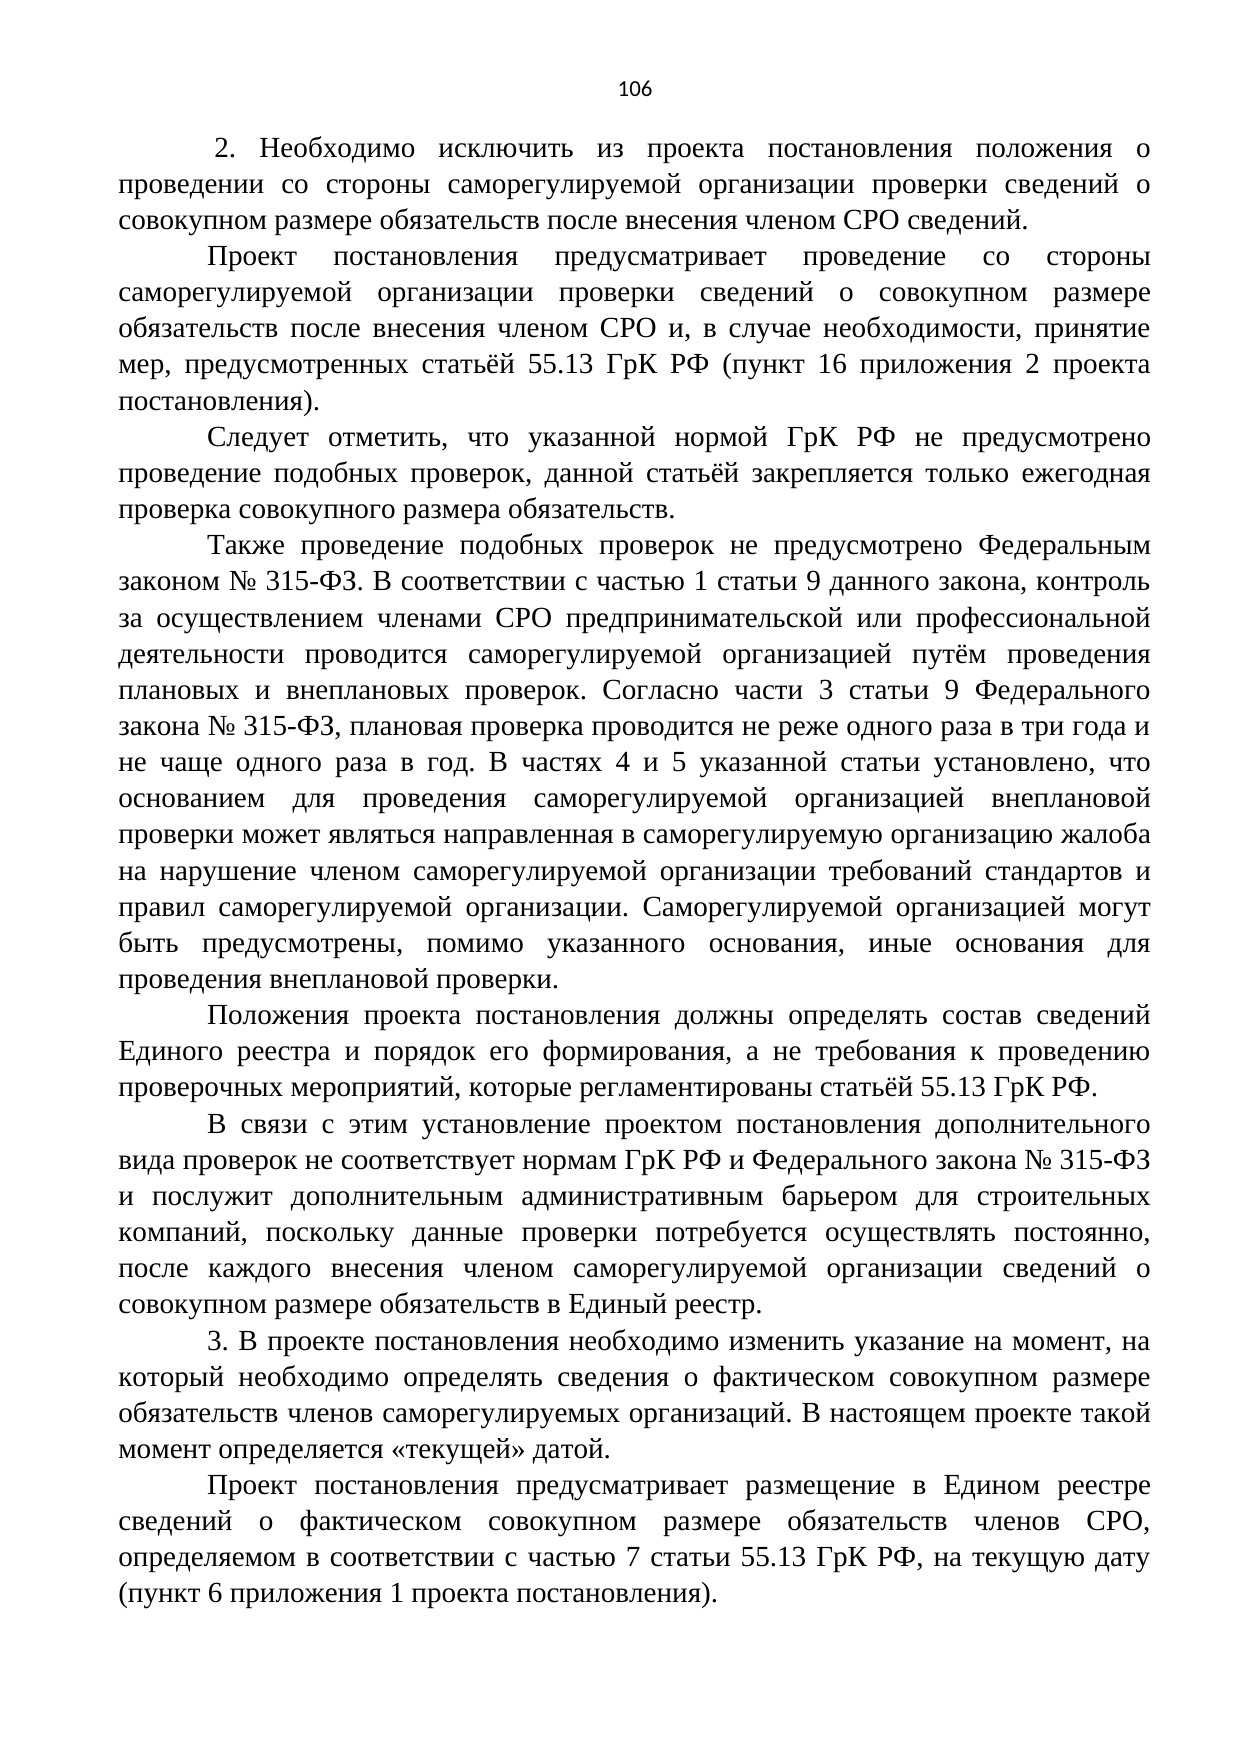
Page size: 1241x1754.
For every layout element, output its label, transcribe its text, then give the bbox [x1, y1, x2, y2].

text В связи с этим установление проектом постановления дополнительного вида проверок не соответствует нормам ГрК РФ и Федерального закона № 315-ФЗ и послужит дополнительным административным барьером для строительных компаний, поскольку данные проверки потребуется осуществлять постоянно, после каждого внесения членом саморегулируемой организации сведений о совокупном размере обязательств в Единый реестр. [118, 1106, 1152, 1320]
text Также проведение подобных проверок не предусмотрено Федеральным законом № 315-ФЗ. В соответствии с частью 1 статьи 9 данного закона, контроль за осуществлением членами СРО предпринимательской или профессиональной деятельности проводится саморегулируемой организацией путём проведения плановых и внеплановых проверок. Согласно части 3 статьи 9 Федерального закона № 315-ФЗ, плановая проверка проводится не реже одного раза в три года и не чаще одного раза в год. В частях 4 и 5 указанной статьи установлено, что основанием для проведения саморегулируемой организацией внеплановой проверки может являться направленная в саморегулируемую организацию жалоба на нарушение членом саморегулируемой организации требований стандартов и правил саморегулируемой организации. Саморегулируемой организацией могут быть предусмотрены, помимо указанного основания, иные основания для проведения внеплановой проверки. [118, 527, 1152, 995]
text Следует отметить, что указанной нормой ГрК РФ не предусмотрено проведение подобных проверок, данной статьёй закрепляется только ежегодная проверка совокупного размера обязательств. [118, 419, 1152, 525]
text Проект постановления предусматривает размещение в Едином реестре сведений о фактическом совокупном размере обязательств членов СРО, определяемом в соответствии с частью 7 статьи 55.13 ГрК РФ, на текущую дату (пункт 6 приложения 1 проекта постановления). [118, 1467, 1152, 1609]
text 3. В проекте постановления необходимо изменить указание на момент, на который необходимо определять сведения о фактическом совокупном размере обязательств членов саморегулируемых организаций. В настоящем проекте такой момент определяется «текущей» датой. [118, 1323, 1152, 1464]
text Положения проекта постановления должны определять состав сведений Единого реестра и порядок его формирования, а не требования к проведению проверочных мероприятий, которые регламентированы статьёй 55.13 ГрК РФ. [118, 997, 1152, 1103]
text 2. Необходимо исключить из проекта постановления положения о проведении со стороны саморегулируемой организации проверки сведений о совокупном размере обязательств после внесения членом СРО сведений. [118, 130, 1152, 236]
text Проект постановления предусматривает проведение со стороны саморегулируемой организации проверки сведений о совокупном размере обязательств после внесения членом СРО и, в случае необходимости, принятие мер, предусмотренных статьёй 55.13 ГрК РФ (пункт 16 приложения 2 проекта постановления). [118, 238, 1152, 416]
